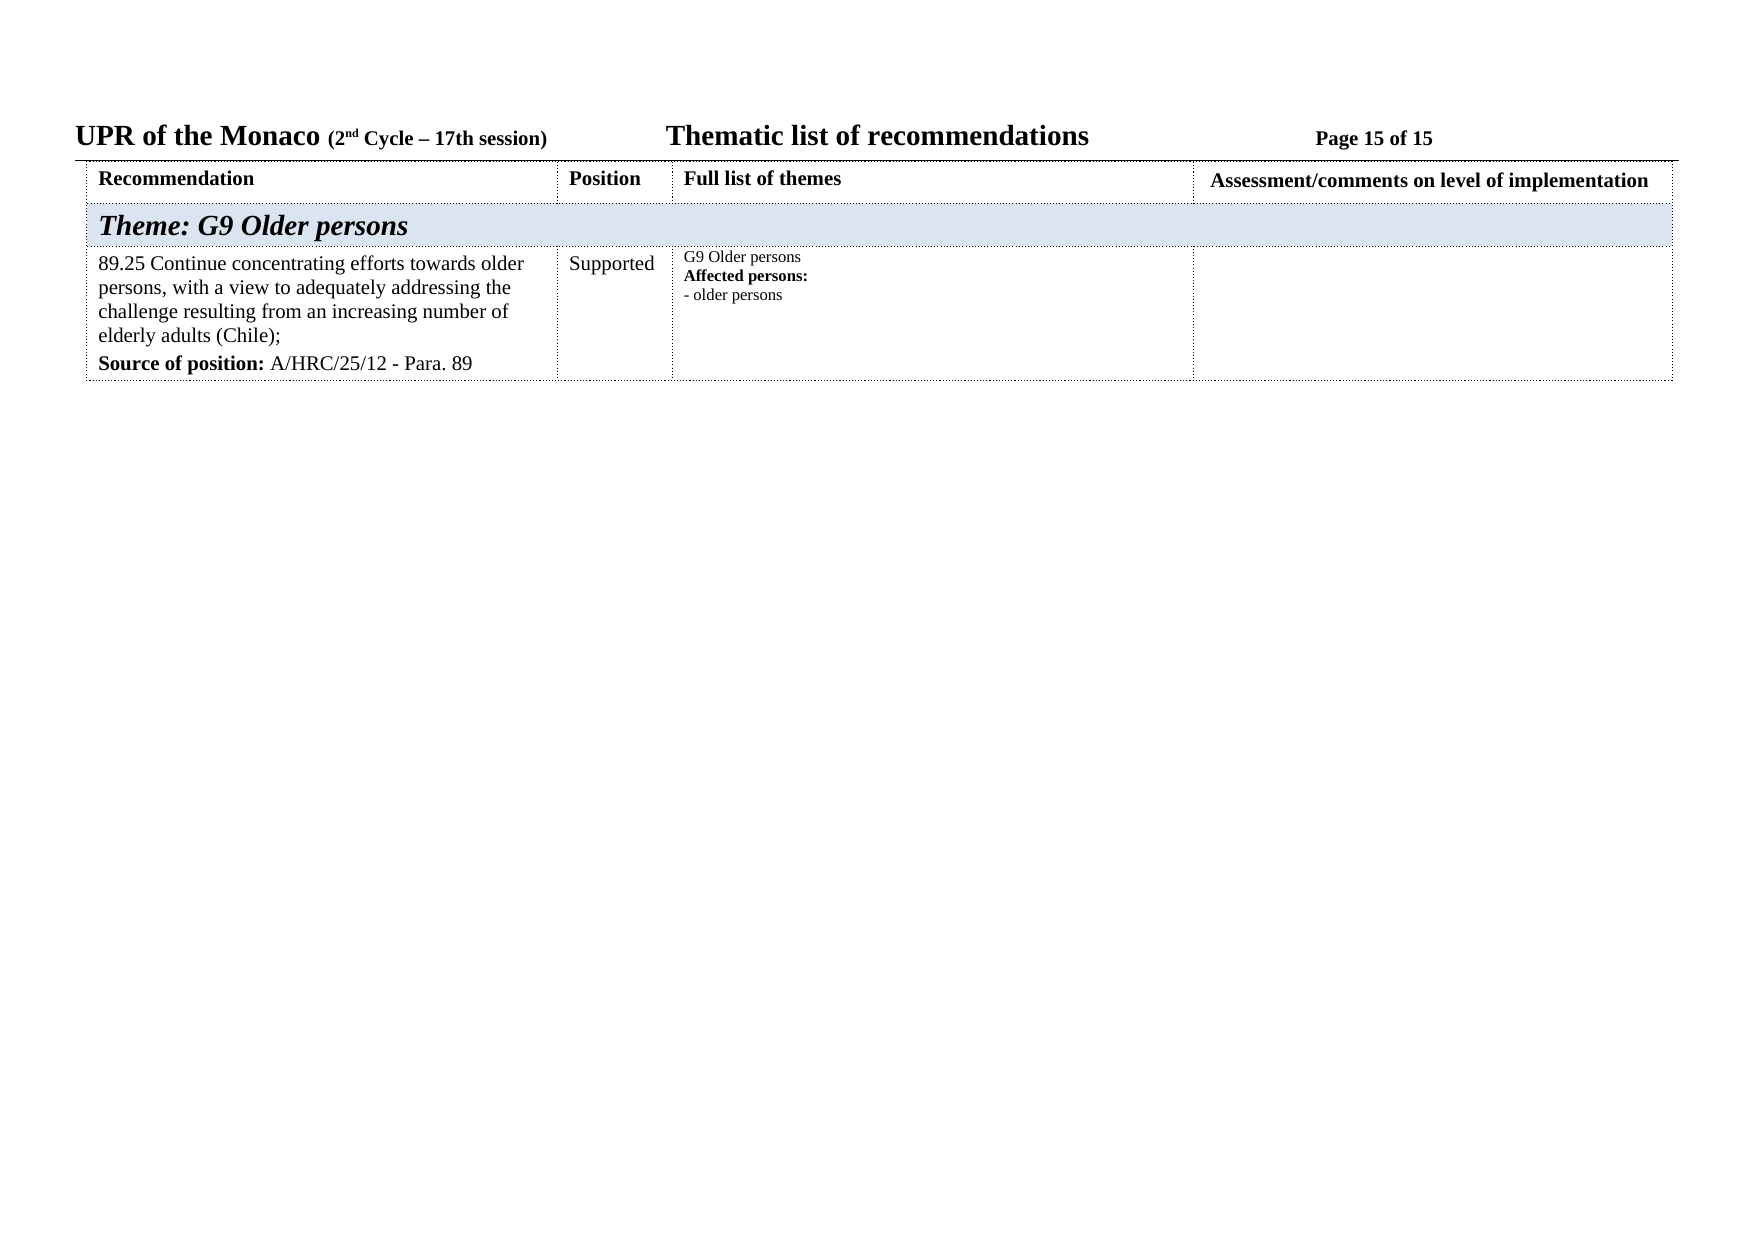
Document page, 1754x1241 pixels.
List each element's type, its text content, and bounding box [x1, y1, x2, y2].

table_header Full list of themes [672, 161, 1193, 203]
table_cell 89.25 Continue concentrating efforts towards older persons, with a view to adequately addressing the challenge resulting from an increasing number of elderly adults (Chile); Source of position: A/HRC/25/12 - Para. 89 [87, 246, 558, 379]
table_header Position [558, 161, 672, 203]
table_header Assessment/comments on level of implementation [1193, 161, 1672, 203]
table_cell Supported [558, 246, 672, 379]
table_cell G9 Older persons Affected persons: - older persons [672, 246, 1193, 379]
table_header Recommendation [87, 161, 558, 203]
table_cell [1193, 246, 1672, 379]
table_cell Theme: G9 Older persons [87, 203, 1672, 246]
